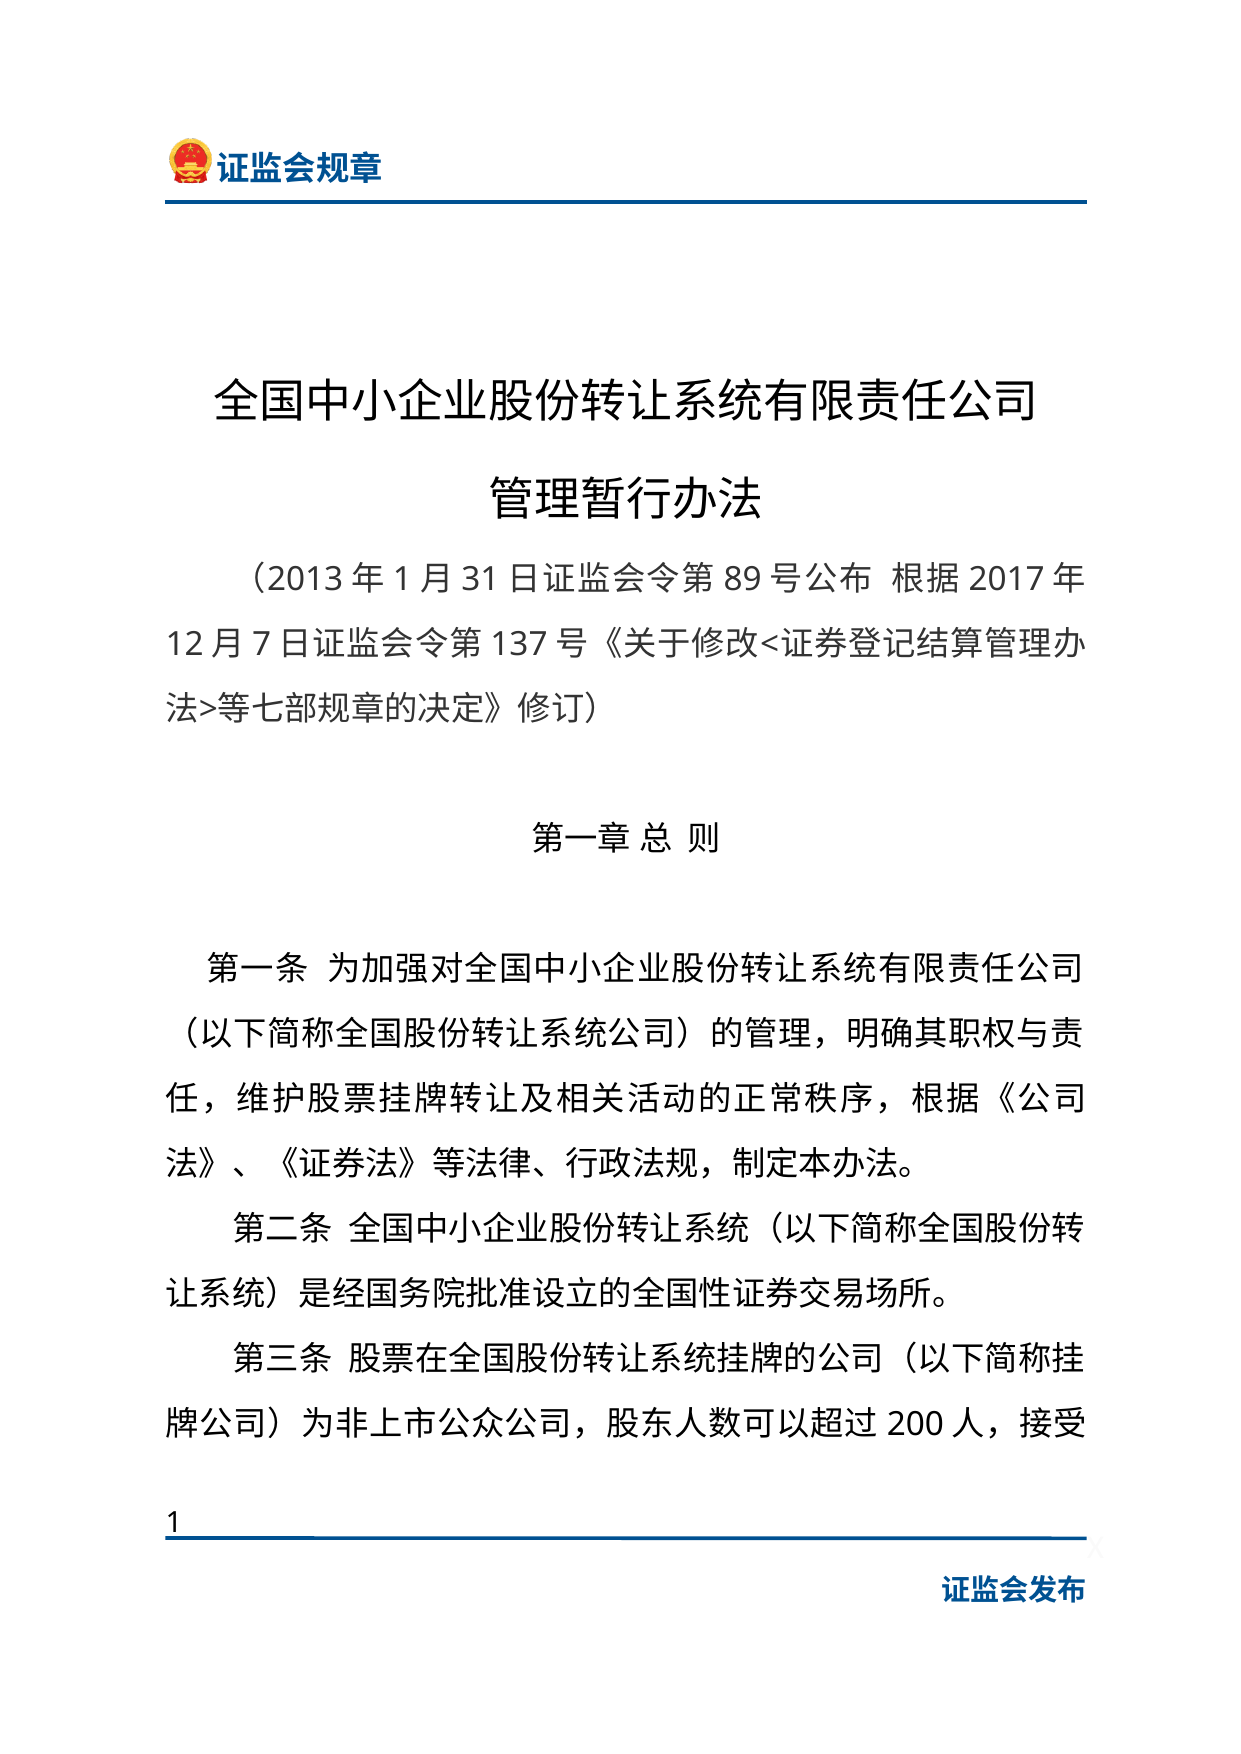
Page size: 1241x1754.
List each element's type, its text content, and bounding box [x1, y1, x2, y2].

text 全国中小企业股份转让系统有限责任公司 [165, 349, 1087, 446]
text 第一条 为加强对全国中小企业股份转让系统有限责任公司（以下简称全国股份转让系统公司）的管理，明确其职权与责任，维护股票挂牌转让及相关活动的正常秩序，根据《公司法》、《证券法》等法律、行政法规，制定本办法。 [165, 934, 1087, 1194]
list 总 则 [165, 804, 1087, 869]
text （2013年1月31日证监会令第89号公布 根据2017年12月7日证监会令第137号《关于修改<证券登记结算管理办法>等七部规章的决定》修订） [165, 544, 1087, 739]
text 第三条 股票在全国股份转让系统挂牌的公司（以下简称挂牌公司）为非上市公众公司，股东人数可以超过200人，接受中国证券监督管理委员会（以下简称中国证监会）的统一监督管理。 [165, 1324, 1087, 1454]
text 管理暂行办法 [165, 446, 1087, 544]
picture [165, 136, 216, 187]
text 第二条 全国中小企业股份转让系统（以下简称全国股份转让系统）是经国务院批准设立的全国性证券交易场所。 [165, 1194, 1087, 1324]
